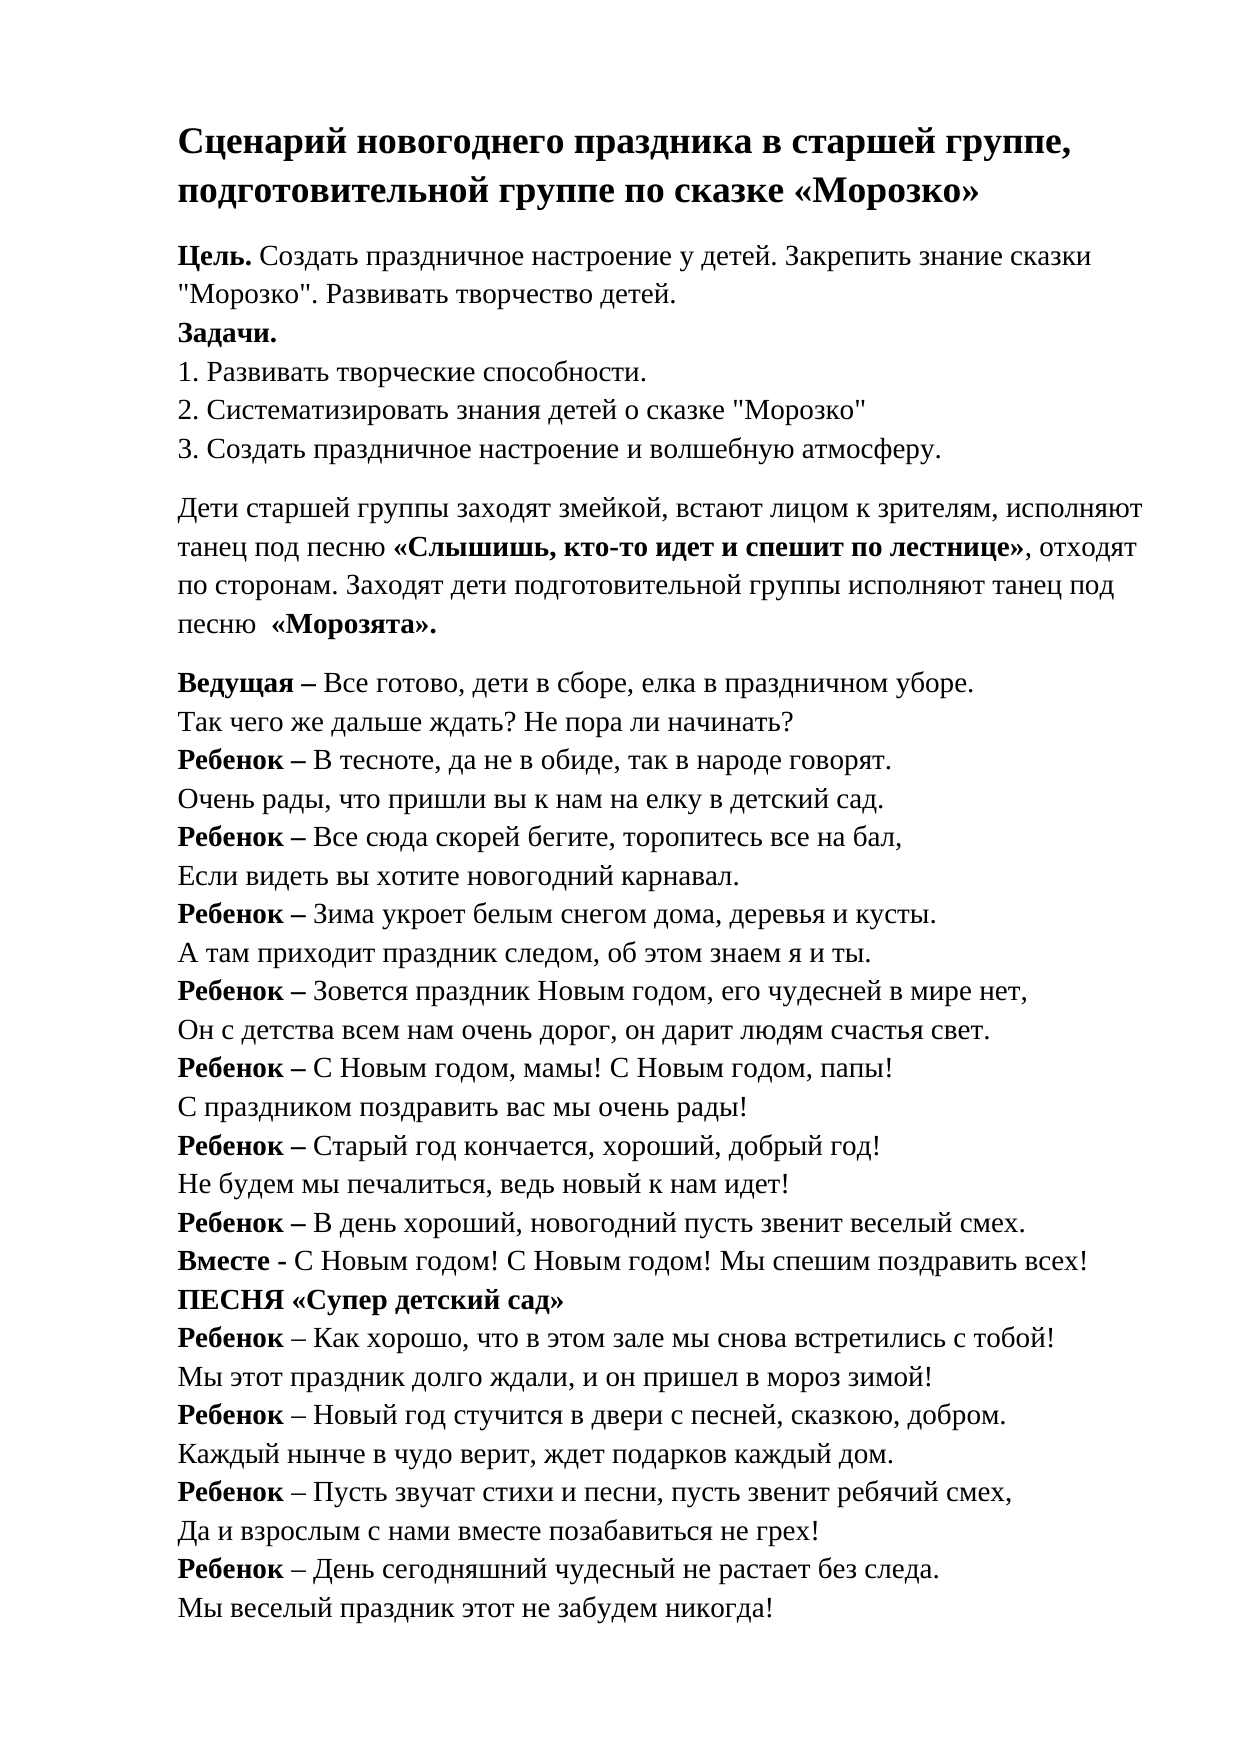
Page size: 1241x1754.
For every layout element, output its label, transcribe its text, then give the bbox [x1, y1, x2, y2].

text Сценарий новогоднего праздника в старшей группе, подготовительной группе по сказке «Морозко» [177, 118, 1152, 211]
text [177, 665, 1152, 1624]
text Дети старшей группы заходят змейкой, встают лицом к зрителям, исполняют танец под песню «Слышишь, кто-то идет и спешит по лестнице», отходят по сторонам. Заходят дети подготовительной группы исполняют танец под песню «Морозята». [177, 490, 1152, 639]
text Цель. Создать праздничное настроение у детей. Закрепить знание сказки "Морозко". Развивать творчество детей. Задачи. 1. Развивать творческие способности. 2. Систематизировать знания детей о сказке "Морозко" 3. Создать праздничное настроение и волшебную атмосферу. [177, 238, 1152, 464]
